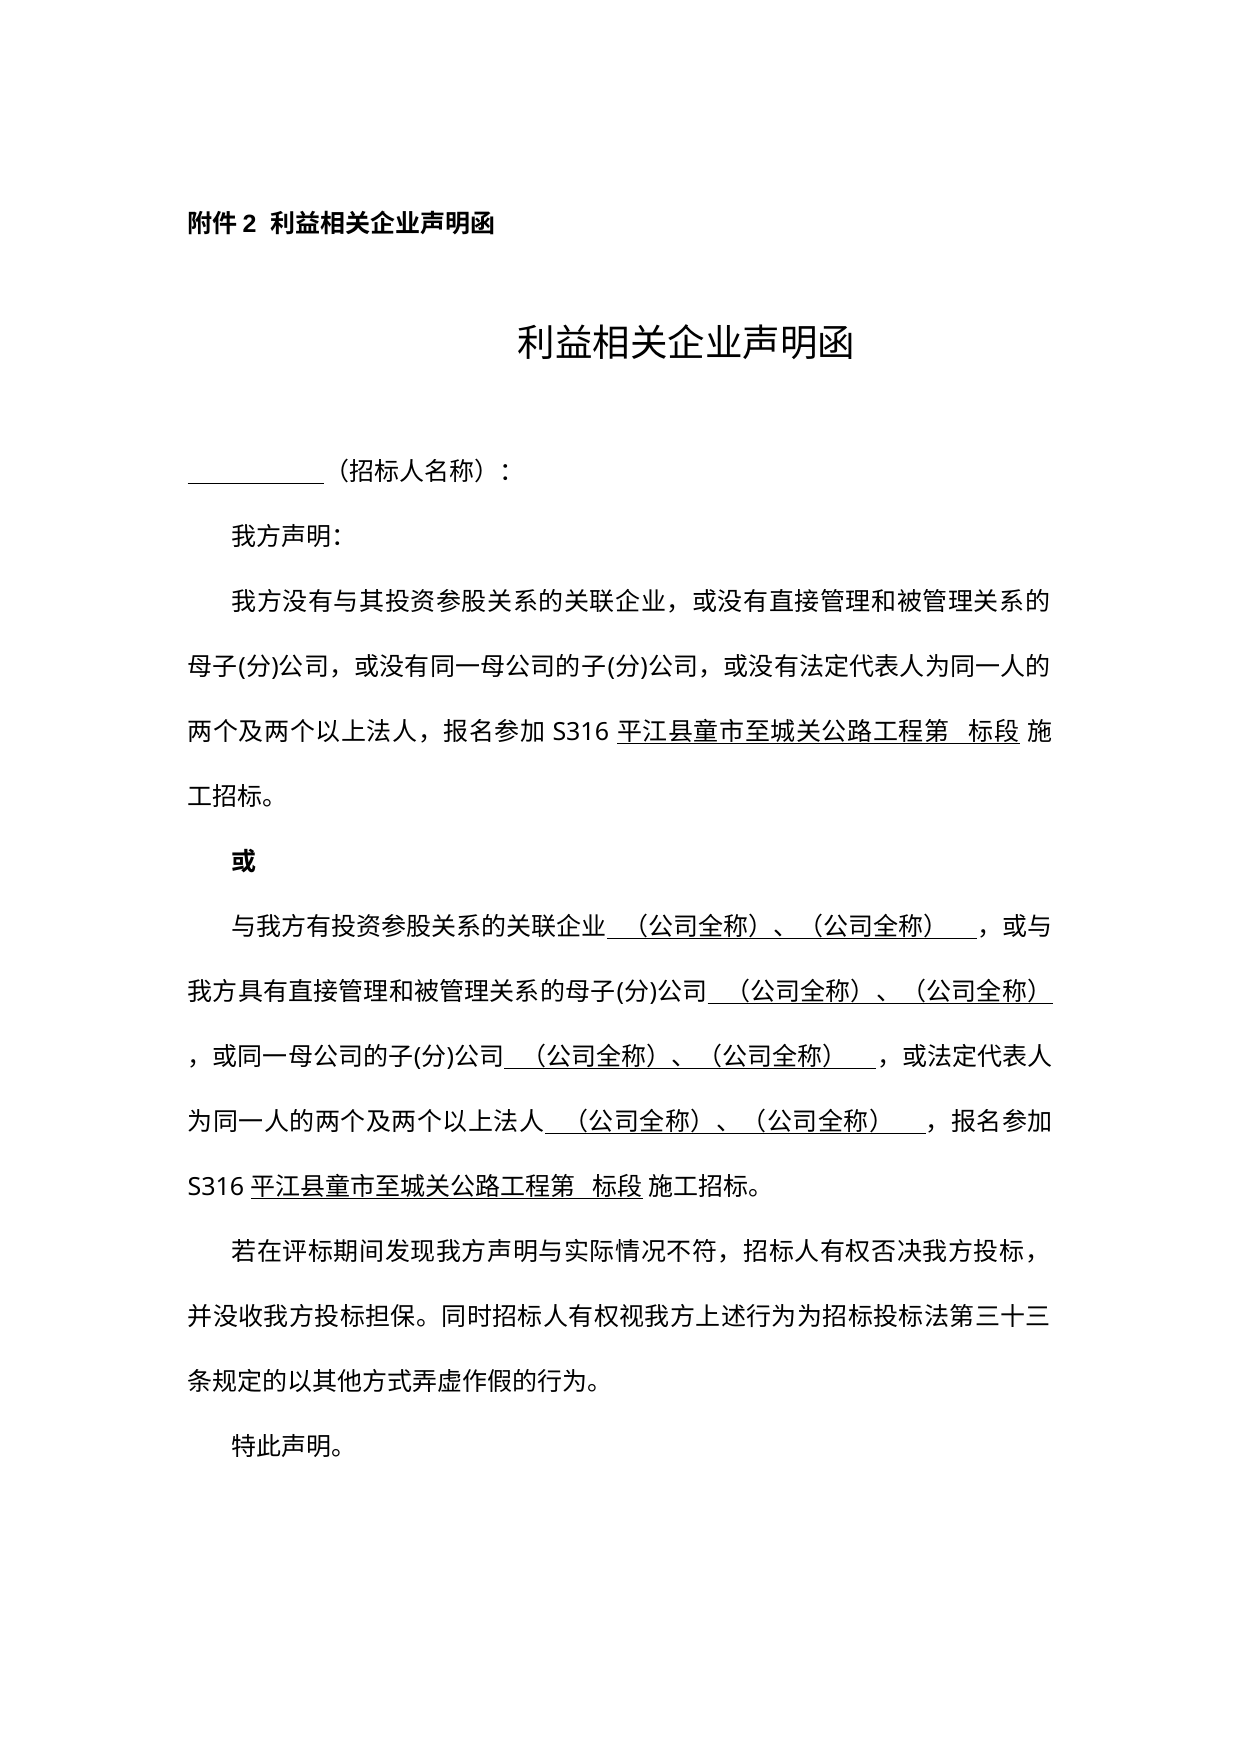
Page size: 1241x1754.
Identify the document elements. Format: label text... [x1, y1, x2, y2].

subtitle 附件2 利益相关企业声明函 [187, 189, 1053, 254]
text 利益相关企业声明函 [348, 307, 1053, 372]
text 若在评标期间发现我方声明与实际情况不符，招标人有权否决我方投标，并没收我方投标担保。同时招标人有权视我方上述行为为招标投标法第三十三条规定的以其他方式弄虚作假的行为。 [187, 1217, 1053, 1412]
text 与我方有投资参股关系的关联企业 （公司全称）、（公司全称） ，或与我方具有直接管理和被管理关系的母子(分)公司 （公司全称）、（公司全称） ，或同一母公司的子(分)公司 （公司全称）、（公司全称） ，或法定代表人为同一人的两个及两个以上法人 （公司全称）、（公司全称） ，报名参加S316 平江县童市至城关公路工程第 标段 施工招标。 [187, 892, 1053, 1217]
text 我方声明： [187, 502, 1053, 567]
text 我方没有与其投资参股关系的关联企业，或没有直接管理和被管理关系的母子(分)公司，或没有同一母公司的子(分)公司，或没有法定代表人为同一人的两个及两个以上法人，报名参加S316 平江县童市至城关公路工程第 标段 施工招标。 [187, 567, 1053, 827]
text （招标人名称）： [187, 437, 1053, 502]
text 或 [187, 827, 1053, 892]
text 特此声明。 [187, 1412, 1053, 1477]
